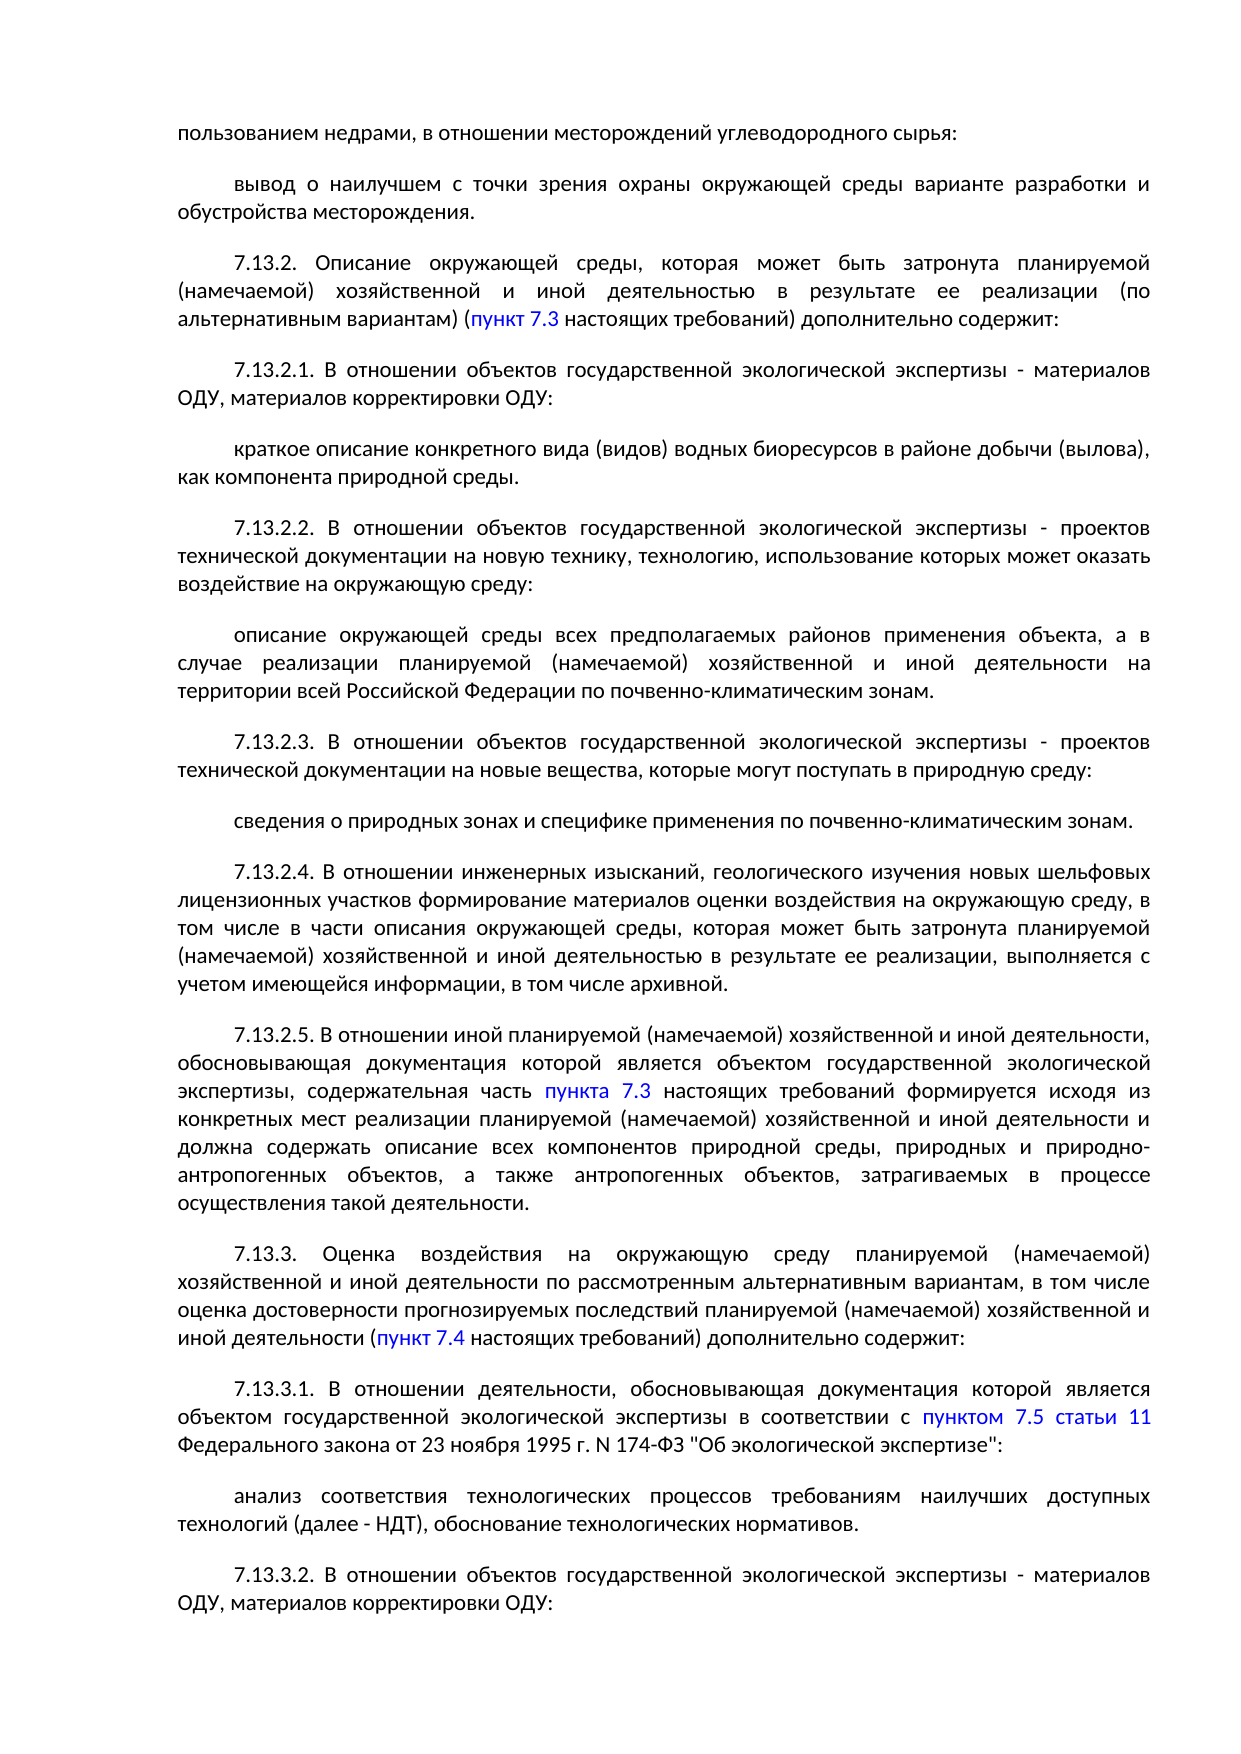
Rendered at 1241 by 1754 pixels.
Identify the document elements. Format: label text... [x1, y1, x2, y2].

text 7.13.3.2. В отношении объектов государственной экологической экспертизы - материалов ОДУ, материалов корректировки ОДУ: [177, 1560, 1152, 1616]
text 7.13.3. Оценка воздействия на окружающую среду планируемой (намечаемой) хозяйственной и иной деятельности по рассмотренным альтернативным вариантам, в том числе оценка достоверности прогнозируемых последствий планируемой (намечаемой) хозяйственной и иной деятельности (пункт 7.4 настоящих требований) дополнительно содержит: [177, 1239, 1152, 1351]
text 7.13.2.1. В отношении объектов государственной экологической экспертизы - материалов ОДУ, материалов корректировки ОДУ: [177, 355, 1152, 411]
text вывод о наилучшем с точки зрения охраны окружающей среды варианте разработки и обустройства месторождения. [177, 169, 1152, 225]
text краткое описание конкретного вида (видов) водных биоресурсов в районе добычи (вылова), как компонента природной среды. [177, 434, 1152, 490]
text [177, 118, 1152, 146]
text сведения о природных зонах и специфике применения по почвенно-климатическим зонам. [177, 806, 1152, 834]
text 7.13.2. Описание окружающей среды, которая может быть затронута планируемой (намечаемой) хозяйственной и иной деятельностью в результате ее реализации (по альтернативным вариантам) (пункт 7.3 настоящих требований) дополнительно содержит: [177, 248, 1152, 332]
text описание окружающей среды всех предполагаемых районов применения объекта, а в случае реализации планируемой (намечаемой) хозяйственной и иной деятельности на территории всей Российской Федерации по почвенно-климатическим зонам. [177, 620, 1152, 704]
text 7.13.2.2. В отношении объектов государственной экологической экспертизы - проектов технической документации на новую технику, технологию, использование которых может оказать воздействие на окружающую среду: [177, 513, 1152, 597]
text 7.13.2.5. В отношении иной планируемой (намечаемой) хозяйственной и иной деятельности, обосновывающая документация которой является объектом государственной экологической экспертизы, содержательная часть пункта 7.3 настоящих требований формируется исходя из конкретных мест реализации планируемой (намечаемой) хозяйственной и иной деятельности и должна содержать описание всех компонентов природной среды, природных и природно-антропогенных объектов, а также антропогенных объектов, затрагиваемых в процессе осуществления такой деятельности. [177, 1020, 1152, 1216]
text 7.13.2.4. В отношении инженерных изысканий, геологического изучения новых шельфовых лицензионных участков формирование материалов оценки воздействия на окружающую среду, в том числе в части описания окружающей среды, которая может быть затронута планируемой (намечаемой) хозяйственной и иной деятельностью в результате ее реализации, выполняется с учетом имеющейся информации, в том числе архивной. [177, 857, 1152, 997]
text 7.13.3.1. В отношении деятельности, обосновывающая документация которой является объектом государственной экологической экспертизы в соответствии с пунктом 7.5 статьи 11 Федерального закона от 23 ноября 1995 г. N 174-ФЗ "Об экологической экспертизе": [177, 1374, 1152, 1458]
text анализ соответствия технологических процессов требованиям наилучших доступных технологий (далее - НДТ), обоснование технологических нормативов. [177, 1481, 1152, 1537]
text 7.13.2.3. В отношении объектов государственной экологической экспертизы - проектов технической документации на новые вещества, которые могут поступать в природную среду: [177, 727, 1152, 783]
